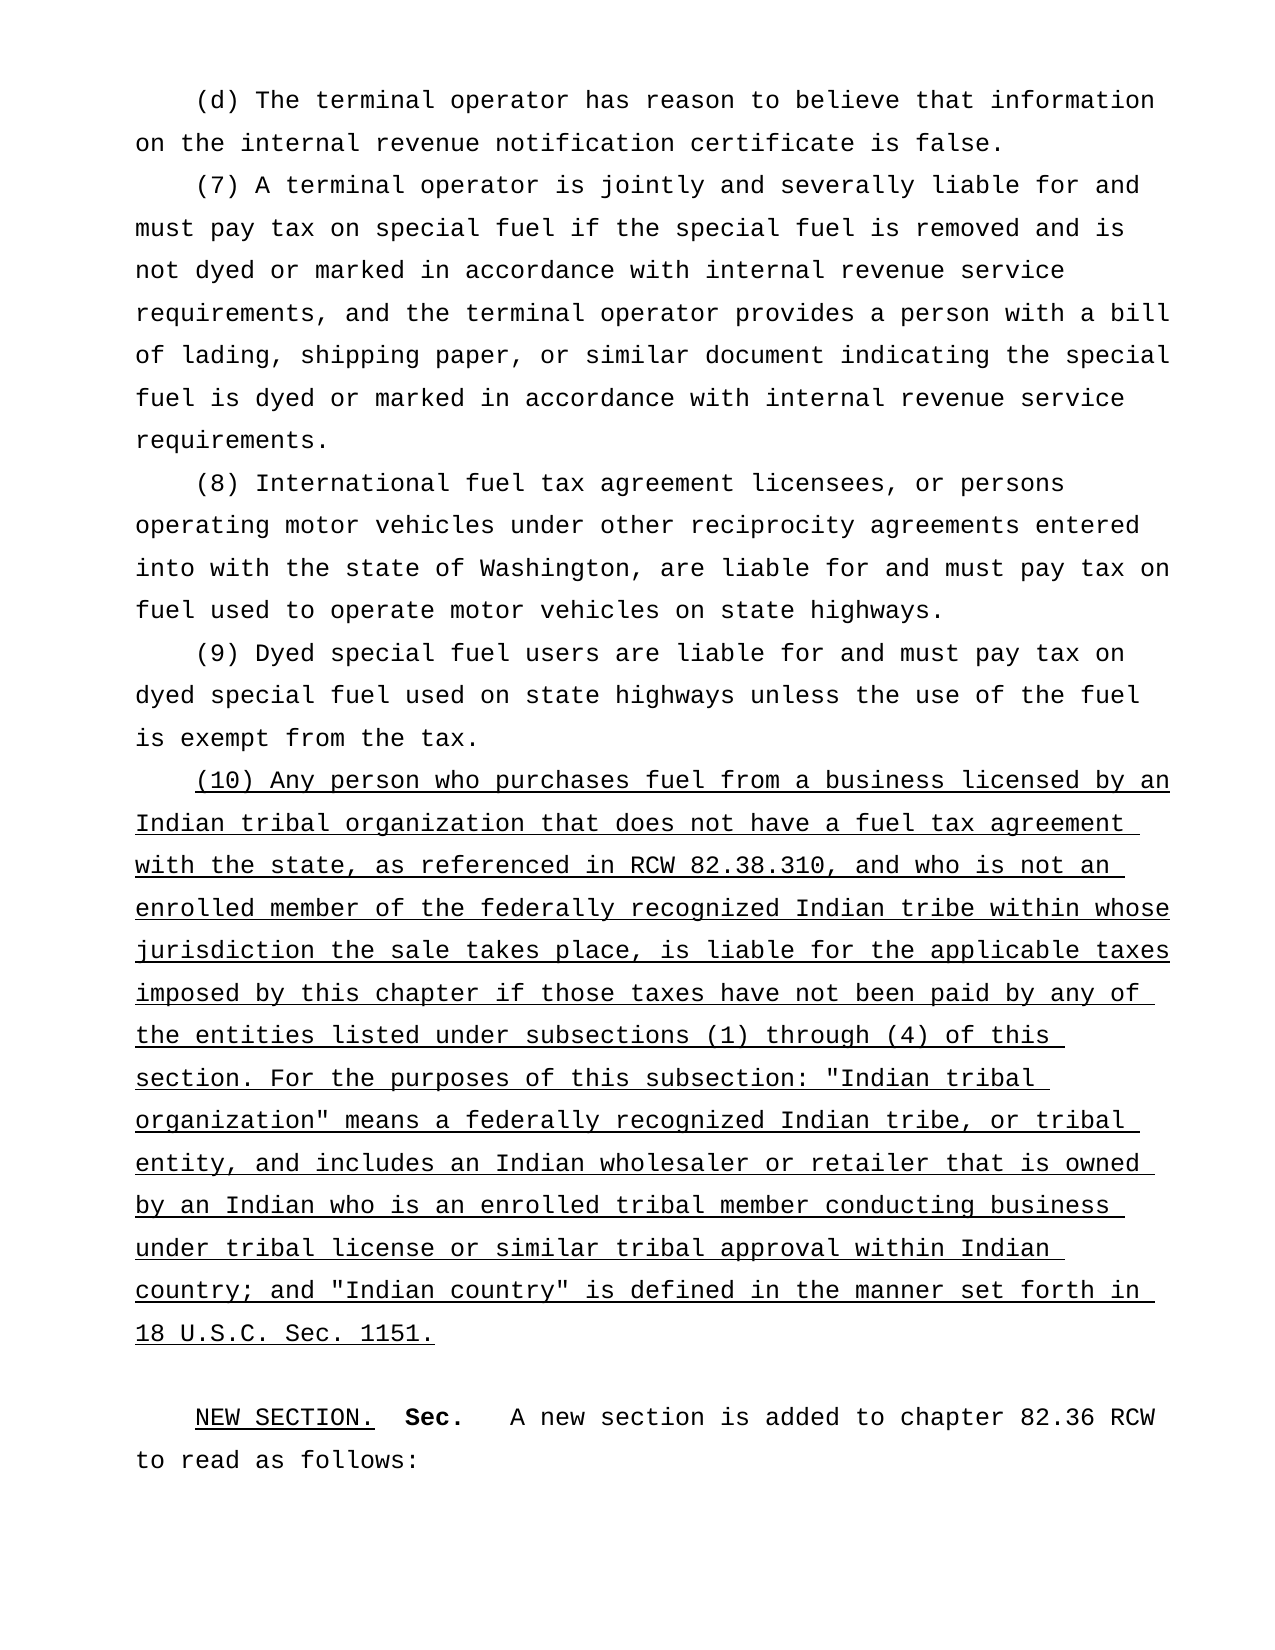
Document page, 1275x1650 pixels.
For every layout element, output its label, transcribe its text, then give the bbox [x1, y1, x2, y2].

text (8) International fuel tax agreement licensees, or persons operating motor vehicles under other reciprocity agreements entered into with the state of Washington, are liable for and must pay tax on fuel used to operate motor vehicles on state highways. [135, 457, 1170, 627]
text NEW SECTION. Sec. A new section is added to chapter 82.36 RCW to read as follows: [135, 1392, 1170, 1477]
text (10) Any person who purchases fuel from a business licensed by an Indian tribal organization that does not have a fuel tax agreement with the state, as referenced in RCW 82.38.310, and who is not an enrolled member of the federally recognized Indian tribe within whose jurisdiction the sale takes place, is liable for the applicable taxes imposed by this chapter if those taxes have not been paid by any of the entities listed under subsections (1) through (4) of this section. For the purposes of this subsection: "Indian tribal organization" means a federally recognized Indian tribe, or tribal entity, and includes an Indian wholesaler or retailer that is owned by an Indian who is an enrolled tribal member conducting business under tribal license or similar tribal approval within Indian country; and "Indian country" is defined in the manner set forth in 18 U.S.C. Sec. 1151. [135, 963, 1170, 1350]
text (9) Dyed special fuel users are liable for and must pay tax on dyed special fuel used on state highways unless the use of the fuel is exempt from the tax. [135, 627, 1170, 755]
text (d) The terminal operator has reason to believe that information on the internal revenue notification certificate is false. [135, 75, 1170, 160]
text (10) Any person who purchases fuel from a business licensed by an Indian tribal organization that does not have a fuel tax agreement with the state, as referenced in RCW 82.38.310, and who is not an enrolled member of the federally recognized Indian tribe within whose jurisdiction the sale takes place, is liable for the applicable taxes imposed by this chapter if those taxes have not been paid by any of the entities listed under subsections (1) through (4) of this section. For the purposes of this subsection: "Indian tribal organization" means a federally recognized Indian tribe, or tribal entity, and includes an Indian wholesaler or retailer that is owned by an Indian who is an enrolled tribal member conducting business under tribal license or similar tribal approval within Indian country; and "Indian country" is defined in the manner set forth in 18 U.S.C. Sec. 1151. [135, 755, 1170, 919]
text (7) A terminal operator is jointly and severally liable for and must pay tax on special fuel if the special fuel is removed and is not dyed or marked in accordance with internal revenue service requirements, and the terminal operator provides a person with a bill of lading, shipping paper, or similar document indicating the special fuel is dyed or marked in accordance with internal revenue service requirements. [135, 160, 1170, 457]
